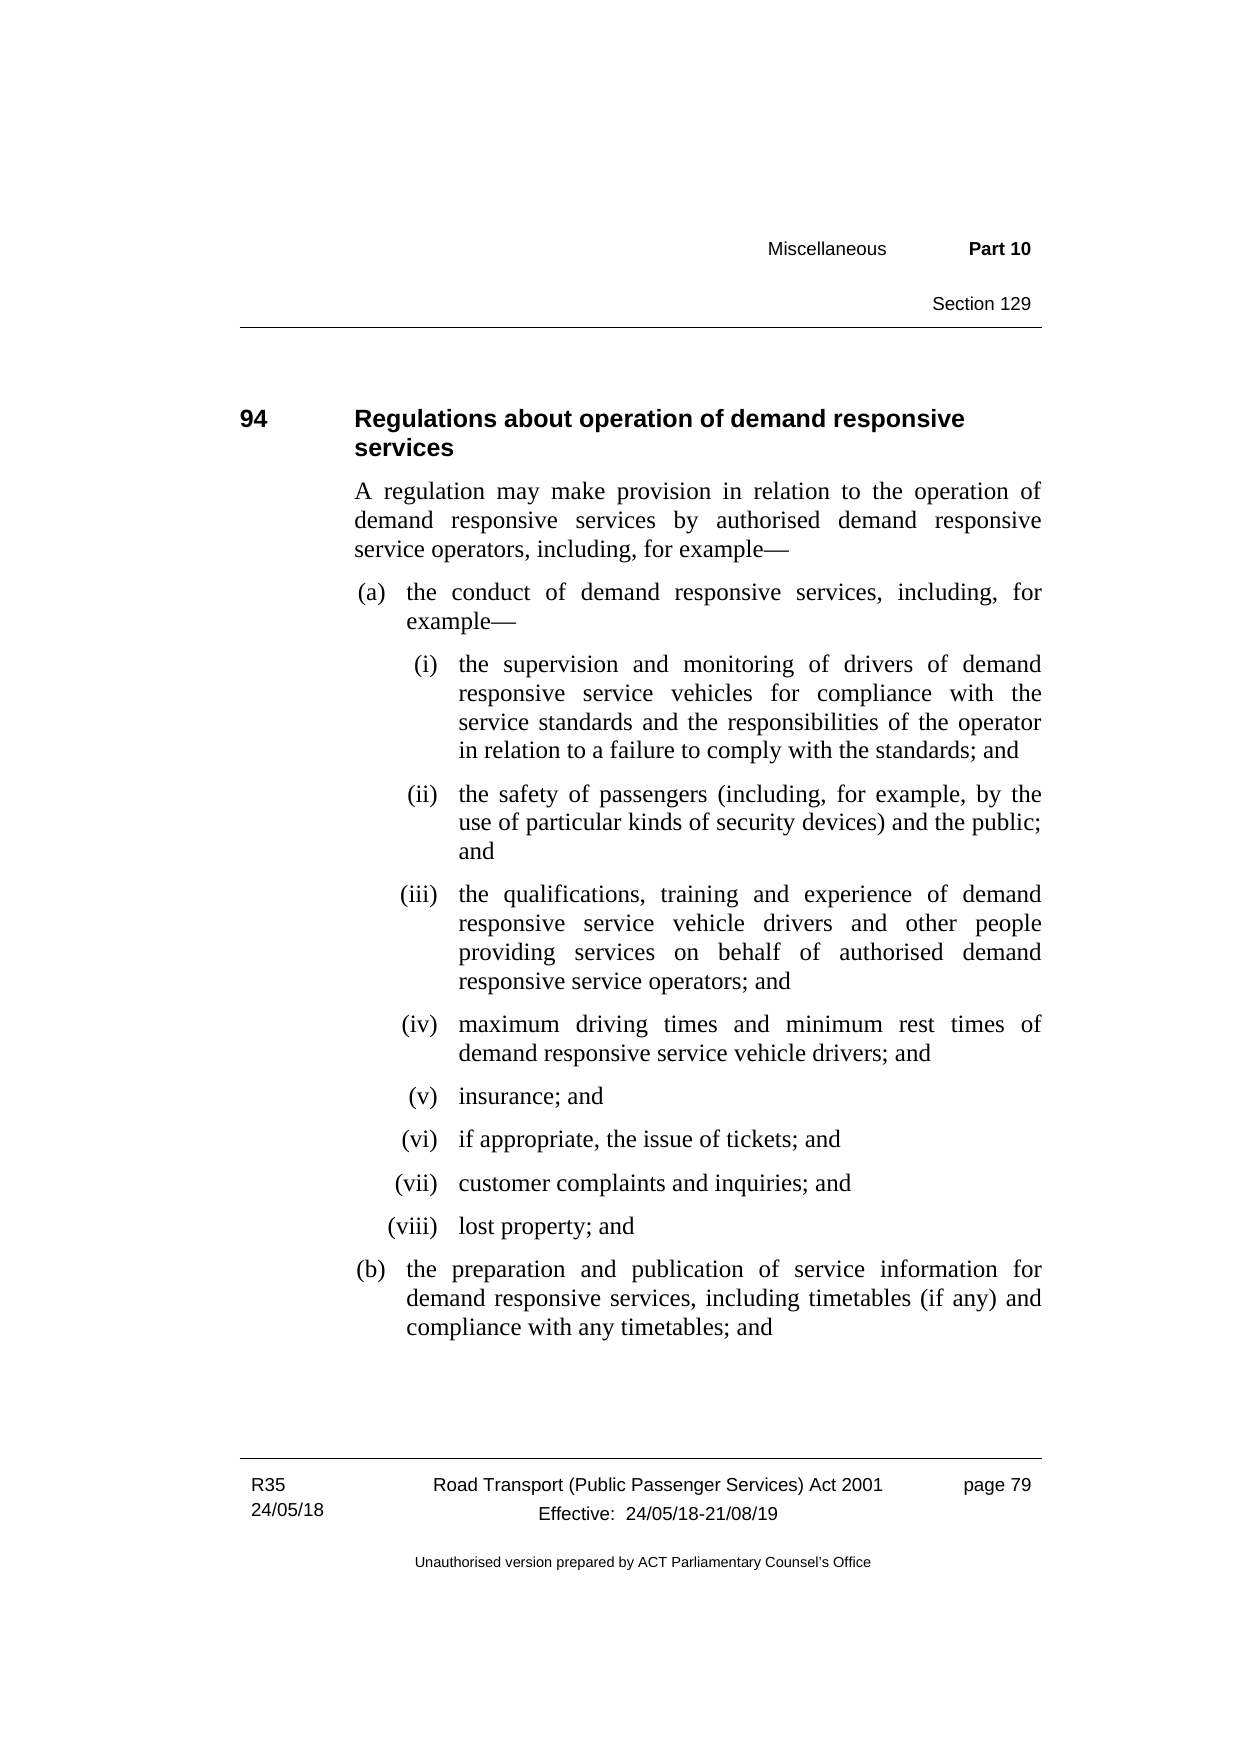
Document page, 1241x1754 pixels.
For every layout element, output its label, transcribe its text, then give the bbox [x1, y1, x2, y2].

text (viii) lost property; and [239, 1211, 1042, 1240]
text (ii) the safety of passengers (including, for example, by the use of particular kinds of security devices) and the public; and [239, 779, 1042, 865]
text (b) the preparation and publication of service information for demand responsive services, including timetables (if any) and compliance with any timetables; and [239, 1254, 1042, 1341]
text 94 Regulations about operation of demand responsive services [239, 404, 1042, 462]
text (vii) customer complaints and inquiries; and [239, 1168, 1042, 1197]
text (iv) maximum driving times and minimum rest times of demand responsive service vehicle drivers; and [239, 1009, 1042, 1067]
text (a) the conduct of demand responsive services, including, for example— [239, 577, 1042, 634]
text (i) the supervision and monitoring of drivers of demand responsive service vehicles for compliance with the service standards and the responsibilities of the operator in relation to a failure to comply with the standards; and [239, 649, 1042, 764]
text (iii) the qualifications, training and experience of demand responsive service vehicle drivers and other people providing services on behalf of authorised demand responsive service operators; and [239, 879, 1042, 994]
text (vi) if appropriate, the issue of tickets; and [239, 1124, 1042, 1153]
text (v) insurance; and [239, 1081, 1042, 1110]
text A regulation may make provision in relation to the operation of demand responsive services by authorised demand responsive service operators, including, for example— [354, 476, 1042, 562]
